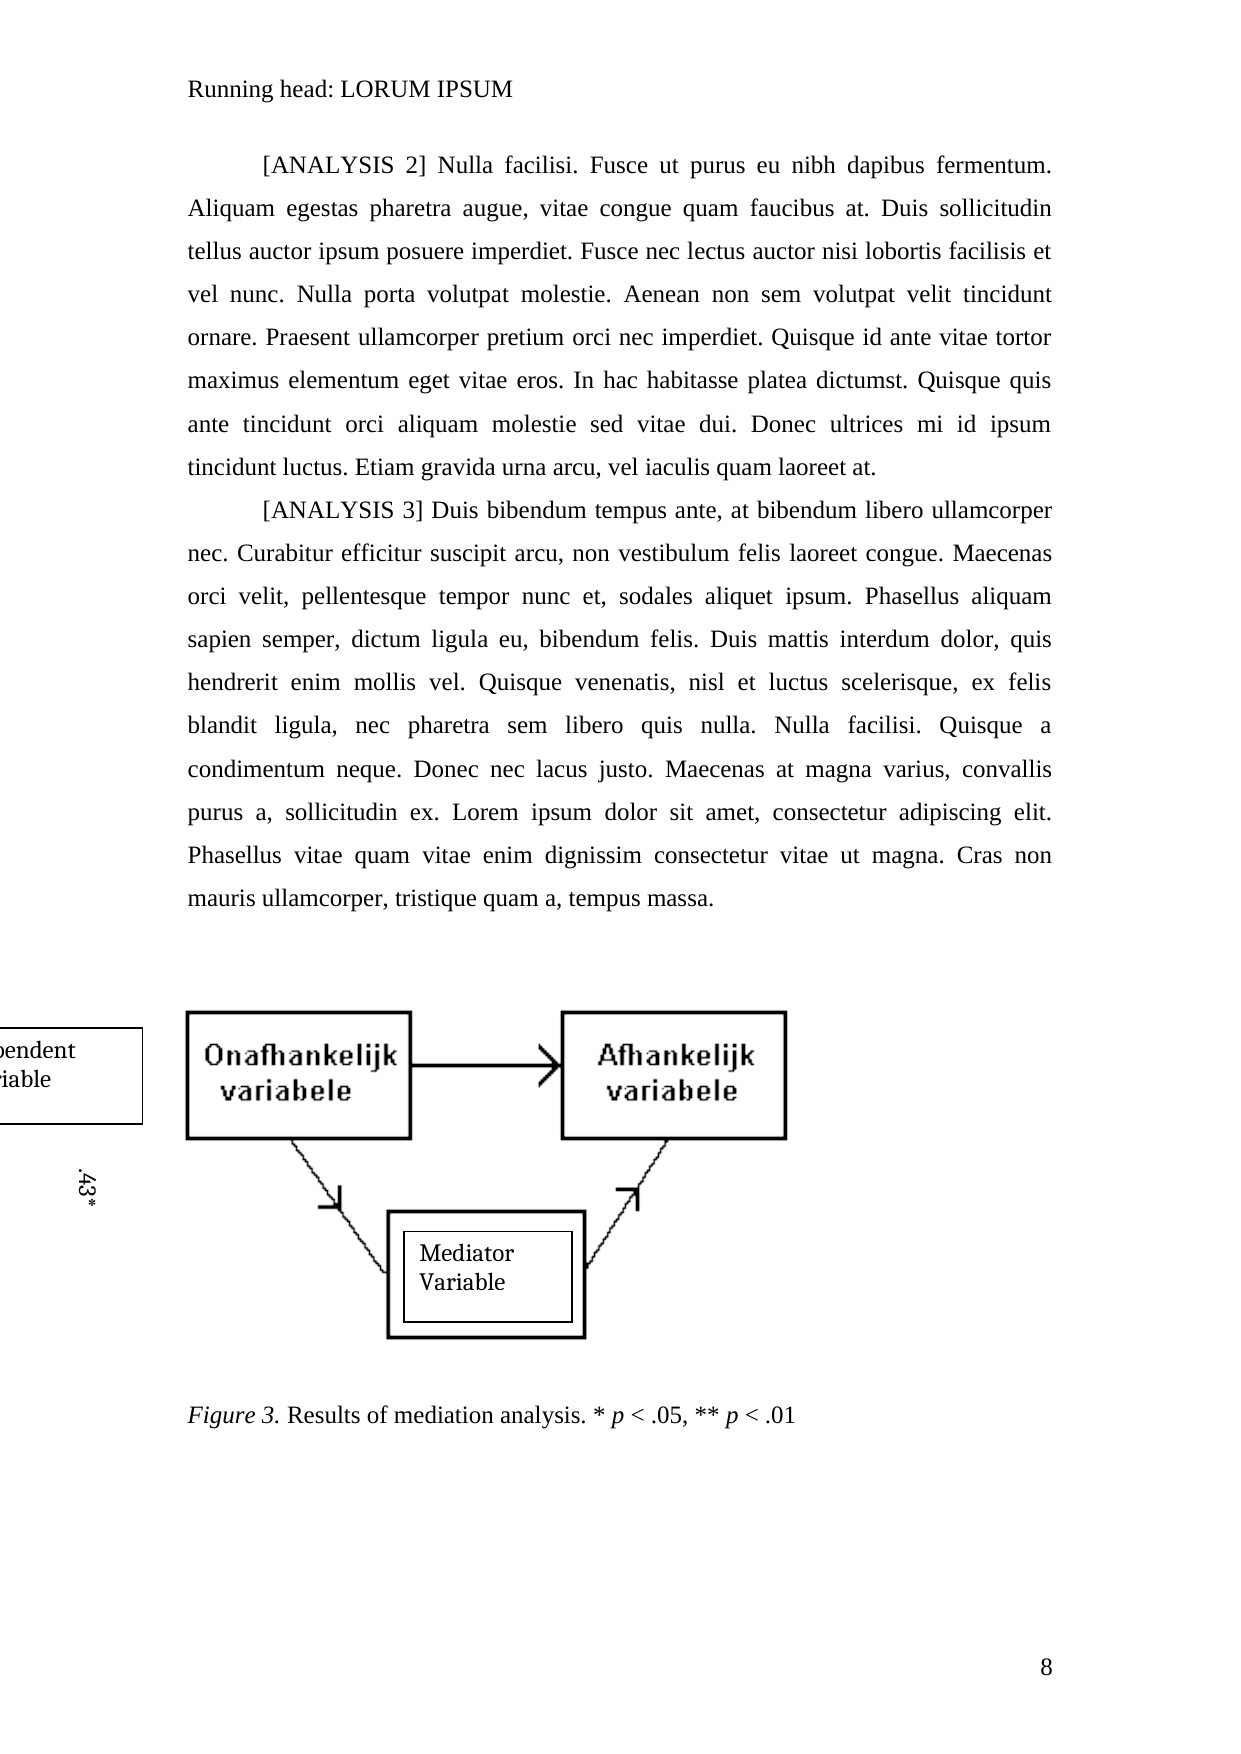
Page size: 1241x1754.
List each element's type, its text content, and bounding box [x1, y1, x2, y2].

text [ANALYSIS 3] Duis bibendum tempus ante, at bibendum libero ullamcorper nec. Curabitur efficitur suscipit arcu, non vestibulum felis laoreet congue. Maecenas orci velit, pellentesque tempor nunc et, sodales aliquet ipsum. Phasellus aliquam sapien semper, dictum ligula eu, bibendum felis. Duis mattis interdum dolor, quis hendrerit enim mollis vel. Quisque venenatis, nisl et luctus scelerisque, ex felis blandit ligula, nec pharetra sem libero quis nulla. Nulla facilisi. Quisque a condimentum neque. Donec nec lacus justo. Maecenas at magna varius, convallis purus a, sollicitudin ex. Lorem ipsum dolor sit amet, consectetur adipiscing elit. Phasellus vitae quam vitae enim dignissim consectetur vitae ut magna. Cras non mauris ullamcorper, tristique quam a, tempus massa. [187, 495, 1053, 912]
text [ANALYSIS 2] Nulla facilisi. Fusce ut purus eu nibh dapibus fermentum. Aliquam egestas pharetra augue, vitae congue quam faucibus at. Duis sollicitudin tellus auctor ipsum posuere imperdiet. Fusce nec lectus auctor nisi lobortis facilisis et vel nunc. Nulla porta volutpat molestie. Aenean non sem volutpat velit tincidunt ornare. Praesent ullamcorper pretium orci nec imperdiet. Quisque id ante vitae tortor maximus elementum eget vitae eros. In hac habitasse platea dictumst. Quisque quis ante tincidunt orci aliquam molestie sed vitae dui. Donec ultrices mi id ipsum tincidunt luctus. Etiam gravida urna arcu, vel iaculis quam laoreet at. [187, 150, 1053, 481]
picture [177, 1002, 792, 1345]
text Figure 3. Results of mediation analysis. * p < .05, ** p < .01 [187, 1401, 1053, 1429]
